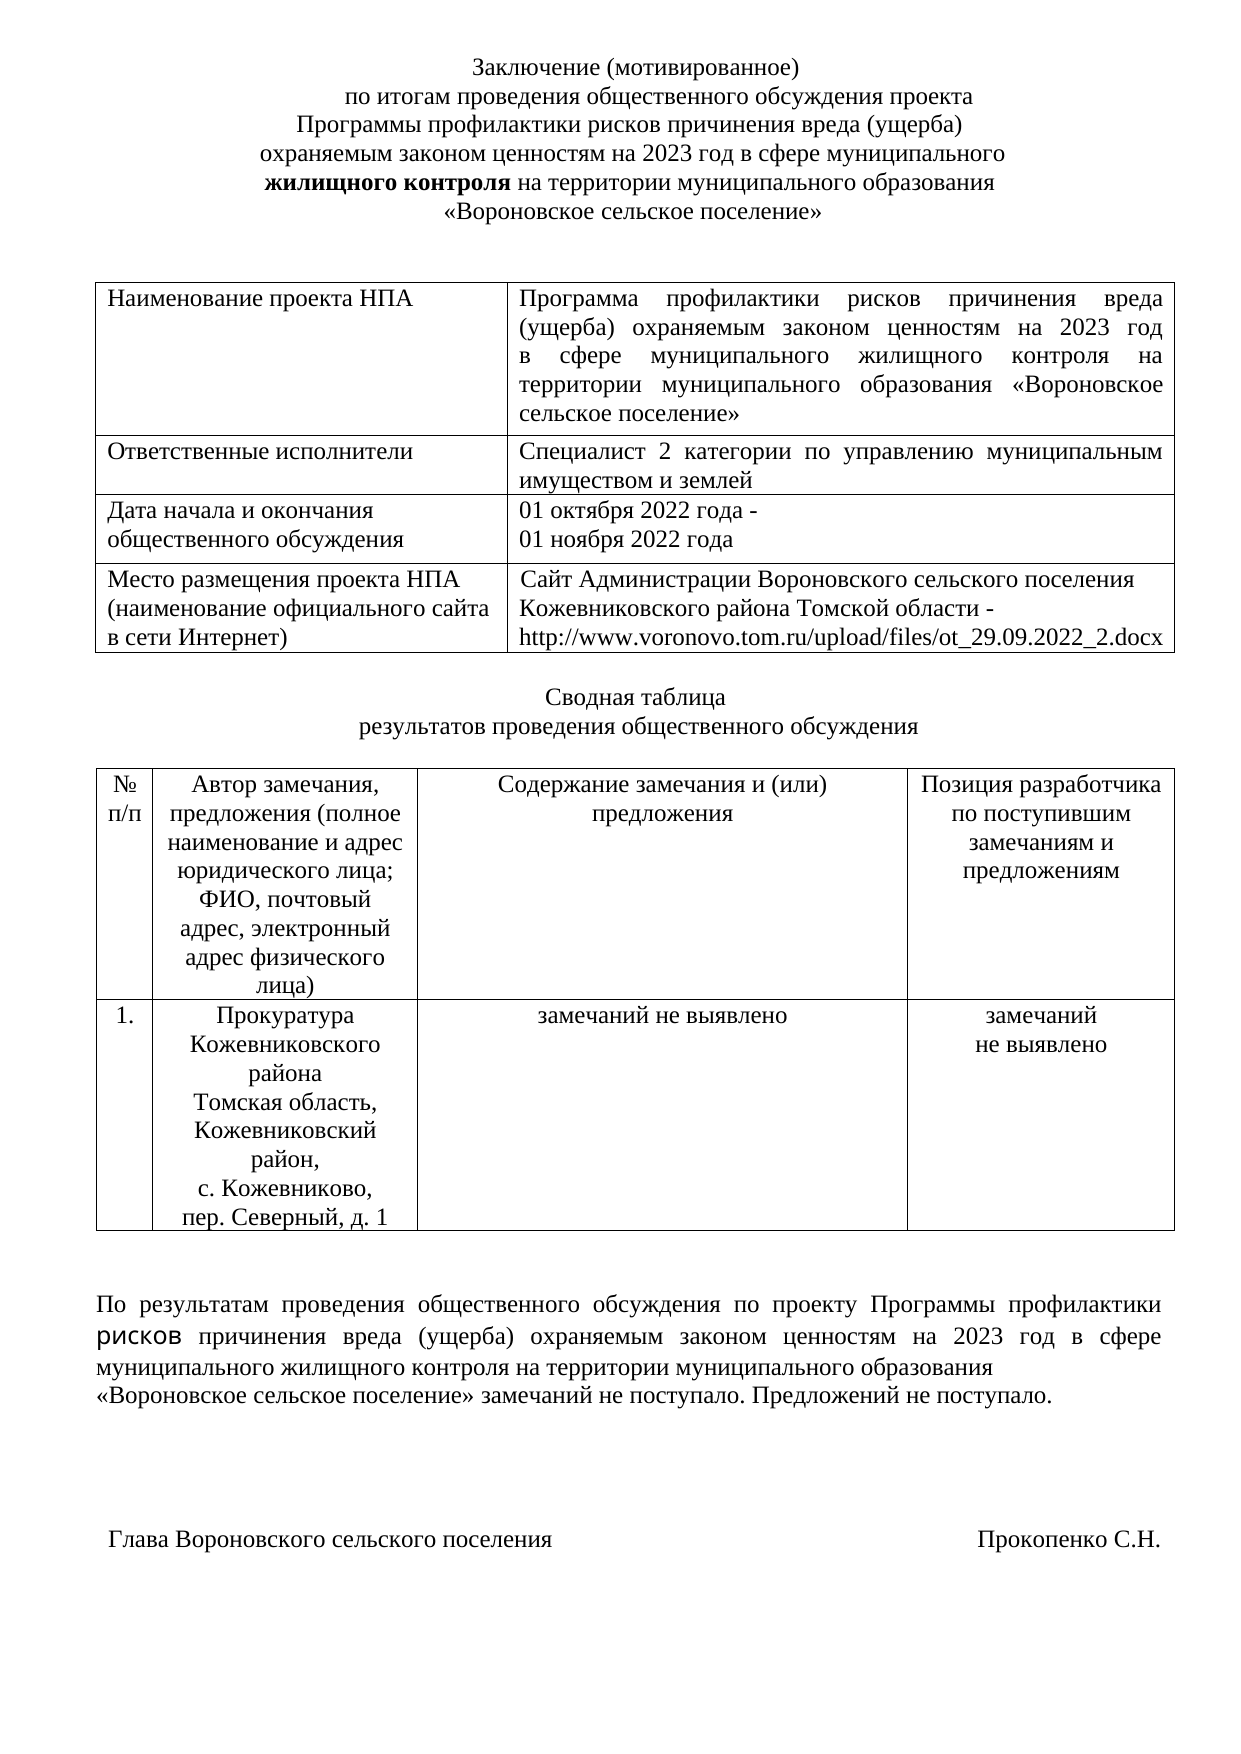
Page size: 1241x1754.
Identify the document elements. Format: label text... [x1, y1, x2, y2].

table_cell замечаний не выявлено [908, 1000, 1174, 1230]
title Сводная таблица [108, 682, 1163, 711]
text По результатам проведения общественного обсуждения по проекту Программы профилактики рисков причинения вреда (ущерба) охраняемым законом ценностям на 2023 год в сфере муниципального жилищного контроля на территории муниципального образования [96, 1289, 1163, 1380]
table_header Автор замечания, предложения (полное наименование и адрес юридического лица; ФИО, почтовый адрес, электронный адрес физического лица) [153, 769, 417, 999]
title результатов проведения общественного обсуждения [108, 711, 1163, 739]
title Заключение (мотивированное) [108, 52, 1163, 81]
text по итогам проведения общественного обсуждения проекта [155, 81, 1163, 109]
table_cell Прокуратура Кожевниковского района Томская область, Кожевниковский район, с. Кожевниково, пер. Северный, д. 1 [153, 1000, 417, 1230]
text «Вороновское сельское поселение» замечаний не поступало. Предложений не поступало. [96, 1380, 1163, 1409]
text охраняемым законом ценностям на 2023 год в сфере муниципального [96, 138, 1163, 167]
text «Вороновское сельское поселение» [96, 196, 1163, 224]
table_cell Сайт Администрации Вороновского сельского поселения Кожевниковского района Томской области - http://www.voronovo.tom.ru/upload/files/ot_29.09.2022_2.docx [508, 564, 1174, 652]
table_header Содержание замечания и (или) предложения [418, 769, 907, 999]
table_cell Место размещения проекта НПА (наименование официального сайта в сети Интернет) [96, 564, 507, 652]
table_header Наименование проекта НПА [96, 283, 507, 435]
table_cell 1. [97, 1000, 152, 1230]
table_header Позиция разработчика по поступившим замечаниям и предложениям [908, 769, 1174, 999]
table_header № п/п [97, 769, 152, 999]
table_header Программа профилактики рисков причинения вреда (ущерба) охраняемым законом ценностям на 2023 год в сфере муниципального жилищного контроля на территории муниципального образования «Вороновское сельское поселение» [508, 283, 1174, 435]
title Глава Вороновского сельского поселения Прокопенко С.Н. [108, 1524, 1163, 1553]
table_cell Дата начала и окончания общественного обсуждения [96, 495, 507, 563]
table_cell замечаний не выявлено [418, 1000, 907, 1230]
text Программы профилактики рисков причинения вреда (ущерба) [96, 109, 1163, 138]
table_cell Специалист 2 категории по управлению муниципальным имуществом и землей [508, 436, 1174, 494]
text жилищного контроля на территории муниципального образования [96, 167, 1163, 196]
table_cell 01 октября 2022 года - 01 ноября 2022 года [508, 495, 1174, 563]
table_cell Ответственные исполнители [96, 436, 507, 494]
